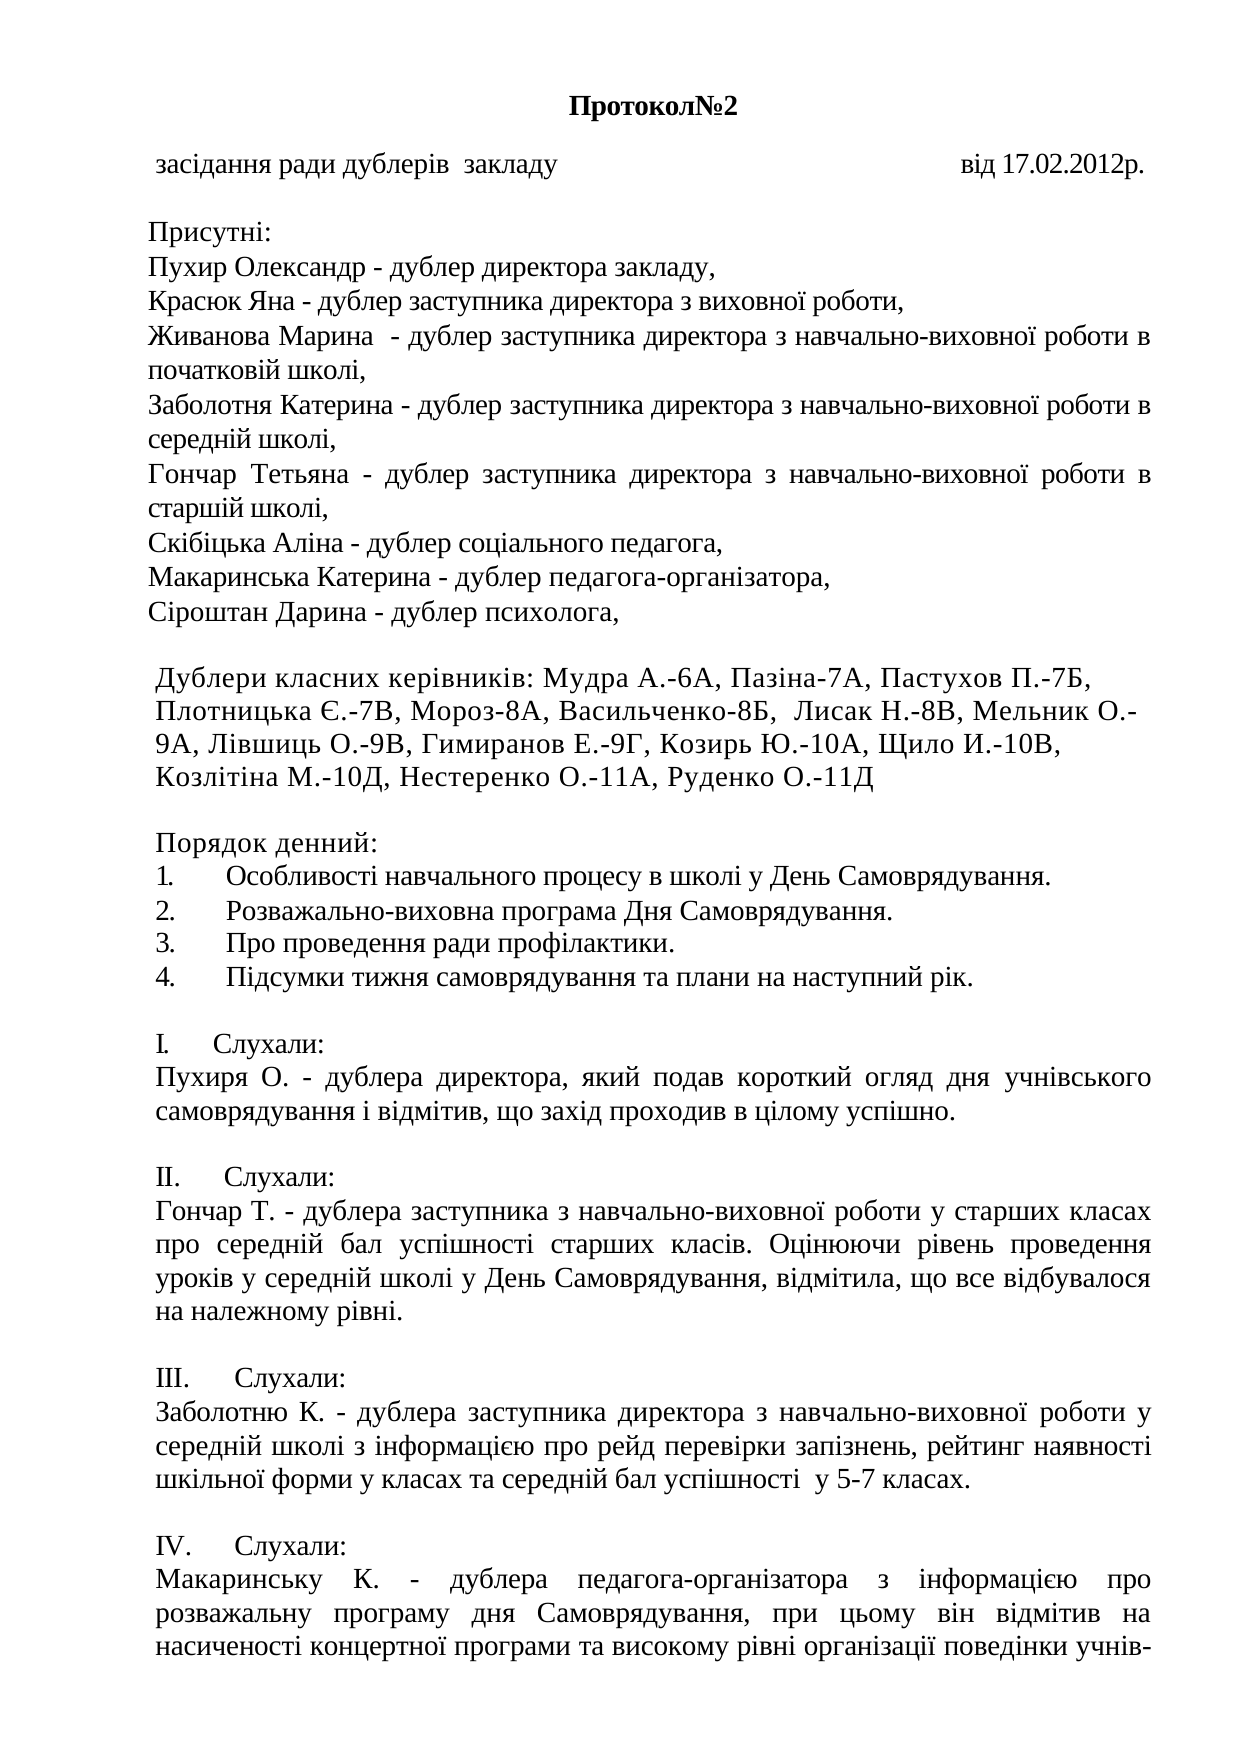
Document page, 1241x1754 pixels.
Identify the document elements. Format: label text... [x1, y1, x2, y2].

text I. Слухали: [155, 1027, 1152, 1060]
text II. Слухали: [155, 1160, 1152, 1193]
list Розважально-виховна програма Дня Самоврядування. [155, 893, 1152, 927]
text Сіроштан Дарина - дублер психолога, [148, 593, 1152, 628]
text Порядок денний: [155, 826, 1152, 859]
text Пухир Олександр - дублер директора закладу, [148, 249, 1152, 283]
list Про проведення ради профілактики. [155, 927, 1152, 959]
text Пухиря О. - дублера директора, який подав короткий огляд дня учнівського самоврядування і відмітив, що захід проходив в цілому успішно. [155, 1060, 1152, 1127]
text Заболотню К. - дублера заступника директора з навчально-виховної роботи у середній школі з інформацією про рейд перевірки запізнень, рейтинг наявності шкільної форми у класах та середній бал успішності у 5-7 класах. [155, 1395, 1152, 1496]
text Заболотня Катерина - дублер заступника директора з навчально-виховної роботи в середній школі, [148, 387, 1152, 456]
text IV. Слухали: [155, 1528, 1152, 1562]
text Живанова Марина - дублер заступника директора з навчально-виховної роботи в початковій школі, [148, 318, 1152, 387]
text Макаринська Катерина - дублер педагога-організатора, [148, 559, 1152, 593]
list Підсумки тижня самоврядування та плани на наступний рік. [155, 959, 1152, 993]
text засідання ради дублерів закладу від 17.02.2012р. [155, 146, 1152, 180]
text III. Слухали: [155, 1361, 1152, 1394]
text Присутні: [148, 214, 1152, 249]
text Дублери класних керівників: Мудра А.-6А, Пазіна-7А, Пастухов П.-7Б, Плотницька Є.-7В, Мороз-8А, Васильченко-8Б, Лисак Н.-8В, Мельник О.-9А, Лівшиць О.-9В, Гимиранов Е.-9Г, Козирь Ю.-10А, Щило И.-10В, Козлітіна М.-10Д, Нестеренко О.-11А, Руденко О.-11Д [155, 661, 1152, 793]
text Скібіцька Аліна - дублер соціального педагога, [148, 524, 1152, 559]
text Гончар Т. - дублера заступника з навчально-виховної роботи у старших класах про середній бал успішності старших класів. Оцінюючи рівень проведення уроків у середній школі у День Самоврядування, відмітила, що все відбувалося на належному рівні. [155, 1193, 1152, 1327]
text Гончар Тетьяна - дублер заступника директора з навчально-виховної роботи в старшій школі, [148, 456, 1152, 524]
text Протокол№2 [155, 88, 1152, 122]
list Особливості навчального процесу в школі у День Самоврядування. [155, 859, 1152, 892]
text Красюк Яна - дублер заступника директора з виховної роботи, [148, 283, 1152, 318]
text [155, 1562, 1152, 1662]
